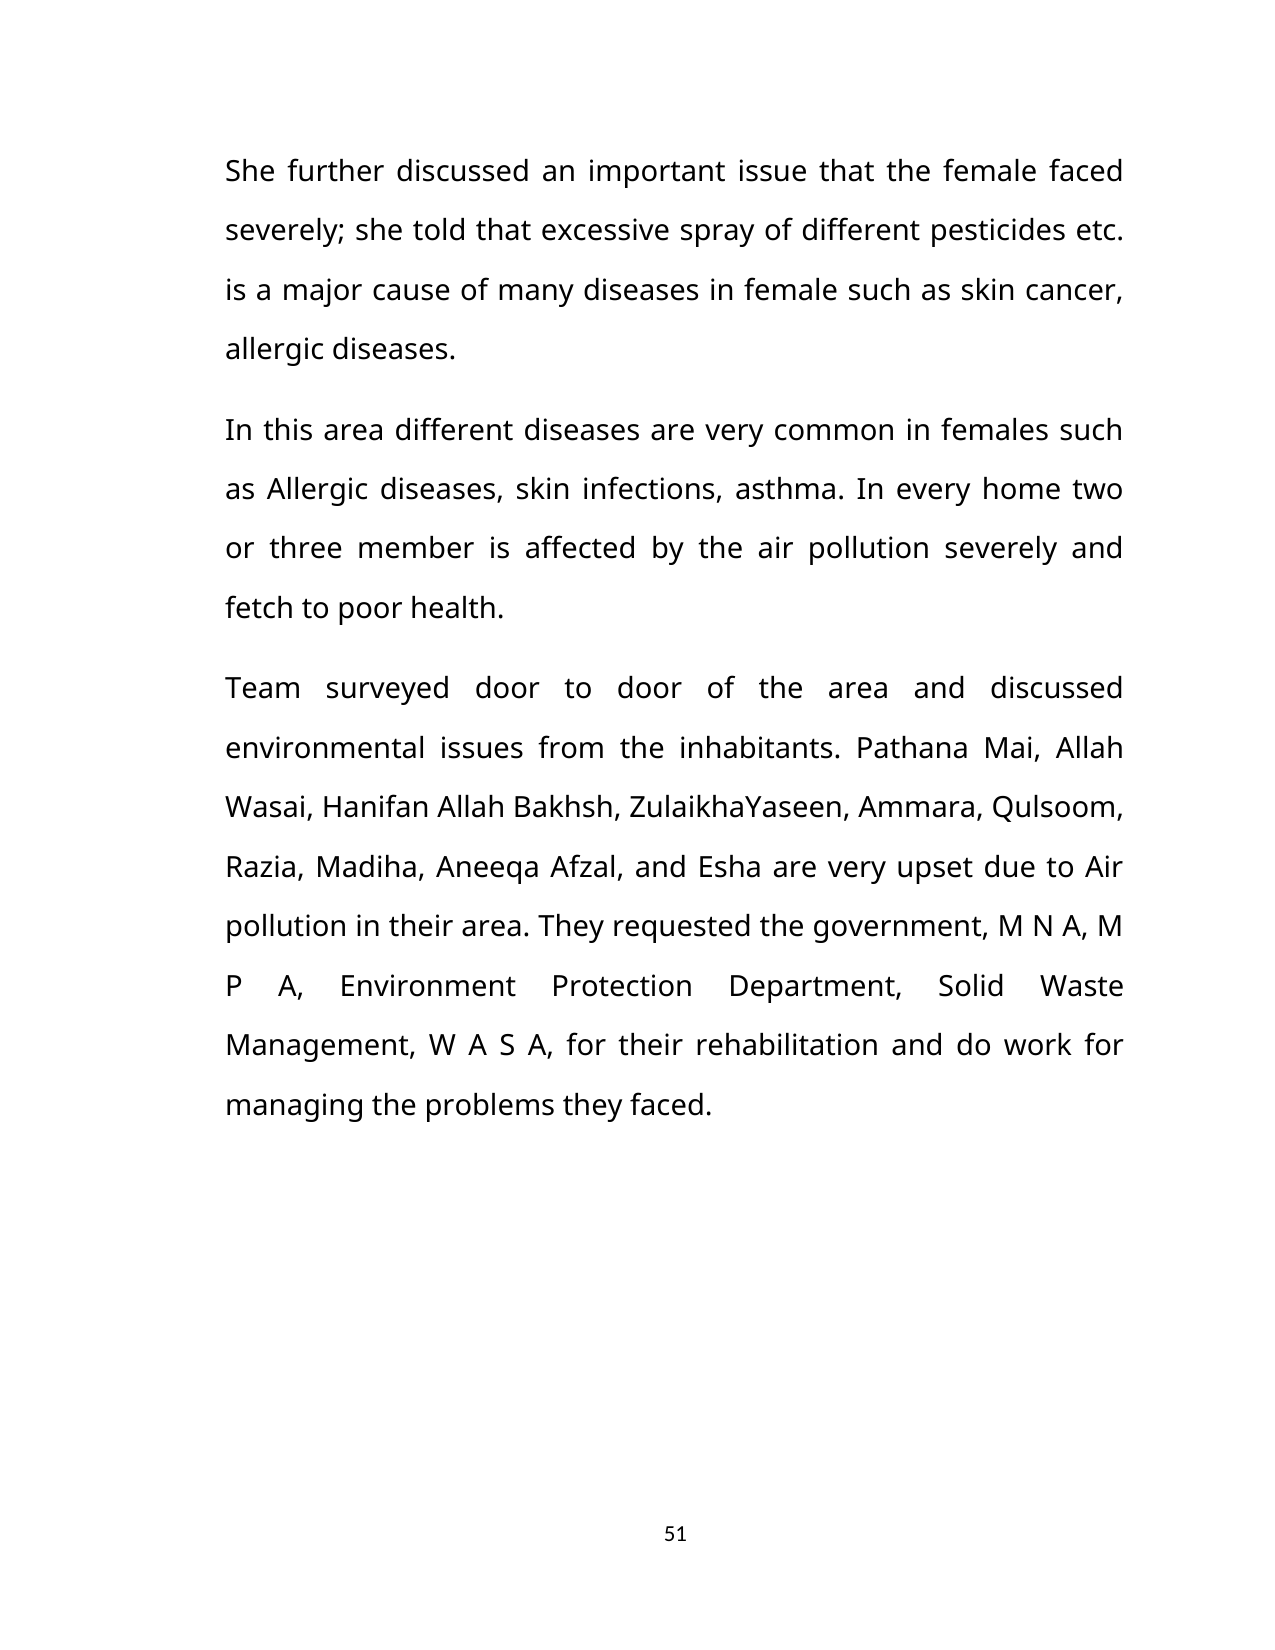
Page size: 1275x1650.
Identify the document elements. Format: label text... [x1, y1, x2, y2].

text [225, 150, 1125, 368]
text In this area different diseases are very common in females such as Allergic diseases, skin infections, asthma. In every home two or three member is affected by the air pollution severely and fetch to poor health. [225, 409, 1125, 627]
text Team surveyed door to door of the area and discussed environmental issues from the inhabitants. Pathana Mai, Allah Wasai, Hanifan Allah Bakhsh, ZulaikhaYaseen, Ammara, Qulsoom, Razia, Madiha, Aneeqa Afzal, and Esha are very upset due to Air pollution in their area. They requested the government, M N A, M P A, Environment Protection Department, Solid Waste Management, W A S A, for their rehabilitation and do work for managing the problems they faced. [225, 667, 1125, 1123]
